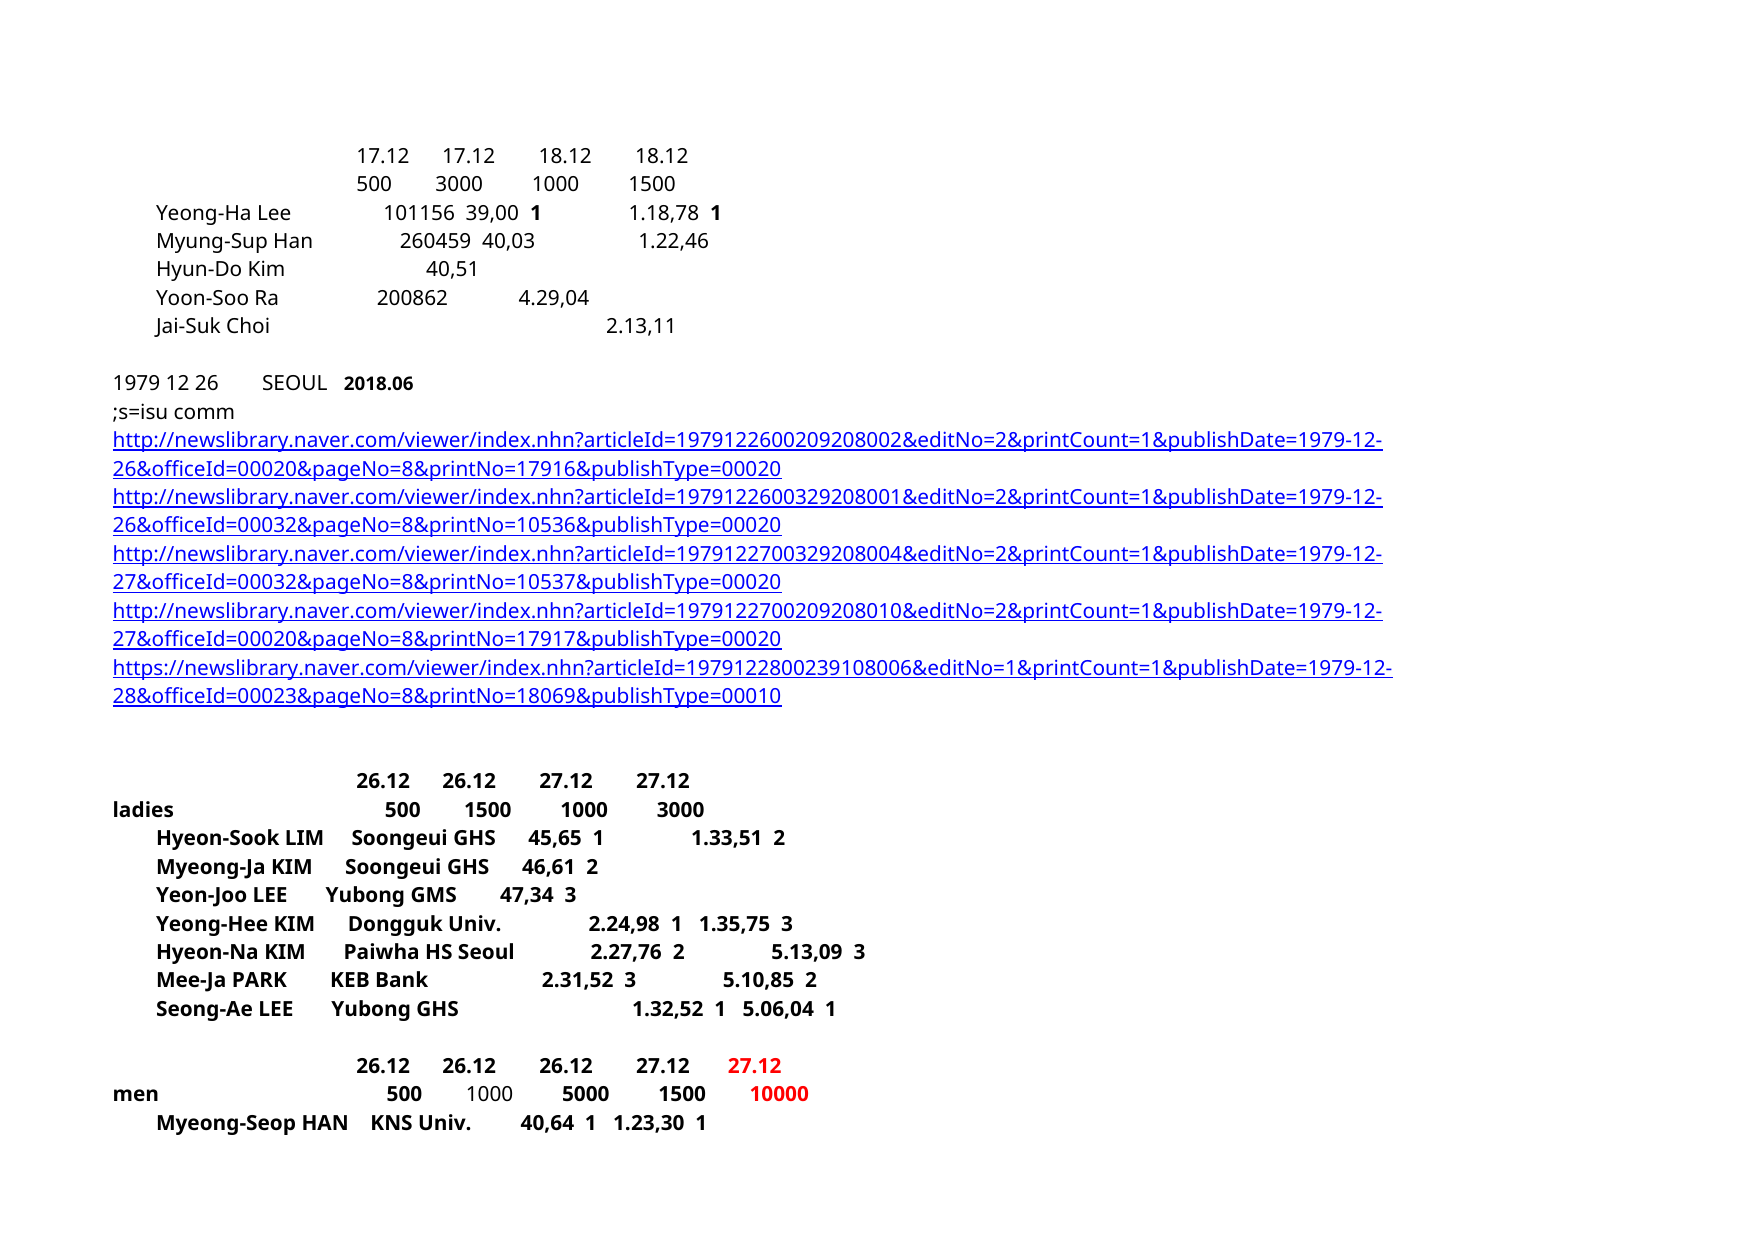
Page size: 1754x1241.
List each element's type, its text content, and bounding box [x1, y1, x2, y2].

text Yoon-Soo Ra 200862 4.29,04 [112, 283, 1698, 311]
text Yeong-Ha Lee 101156 39,00 1 1.18,78 1 [112, 198, 1698, 226]
text ladies 500 1500 1000 3000 [112, 795, 1698, 823]
text http://newslibrary.naver.com/viewer/index.nhn?articleId=1979122700329208004&editNo=2&printCount=1&publishDate=1979-12-27&officeId=00032&pageNo=8&printNo=10537&publishType=00020 [112, 539, 1698, 596]
text 17.12 17.12 18.12 18.12 [112, 141, 1698, 169]
text 1979 12 26 SEOUL 2018.06 [112, 368, 1698, 397]
text 26.12 26.12 26.12 27.12 27.12 [112, 1051, 1698, 1079]
text Myeong-Ja KIM Soongeui GHS 46,61 2 [112, 852, 1698, 880]
text Hyeon-Sook LIM Soongeui GHS 45,65 1 1.33,51 2 [112, 823, 1698, 852]
text Yeong-Hee KIM Dongguk Univ. 2.24,98 1 1.35,75 3 [112, 909, 1698, 937]
text Myung-Sup Han 260459 40,03 1.22,46 [112, 226, 1698, 254]
text http://newslibrary.naver.com/viewer/index.nhn?articleId=1979122600209208002&editNo=2&printCount=1&publishDate=1979-12-26&officeId=00020&pageNo=8&printNo=17916&publishType=00020 [112, 425, 1698, 482]
text Seong-Ae LEE Yubong GHS 1.32,52 1 5.06,04 1 [112, 994, 1698, 1022]
text http://newslibrary.naver.com/viewer/index.nhn?articleId=1979122600329208001&editNo=2&printCount=1&publishDate=1979-12-26&officeId=00032&pageNo=8&printNo=10536&publishType=00020 [112, 482, 1698, 539]
text 26.12 26.12 27.12 27.12 [112, 766, 1698, 795]
text 500 3000 1000 1500 [112, 169, 1698, 198]
text Myeong-Seop HAN KNS Univ. 40,64 1 1.23,30 1 [112, 1108, 1698, 1136]
text Yeon-Joo LEE Yubong GMS 47,34 3 [112, 880, 1698, 909]
text Hyeon-Na KIM Paiwha HS Seoul 2.27,76 2 5.13,09 3 [112, 937, 1698, 966]
text Hyun-Do Kim 40,51 [112, 254, 1698, 283]
text Jai-Suk Choi 2.13,11 [112, 311, 1698, 340]
text ;s=isu comm [112, 397, 1698, 425]
text https://newslibrary.naver.com/viewer/index.nhn?articleId=1979122800239108006&editNo=1&printCount=1&publishDate=1979-12-28&officeId=00023&pageNo=8&printNo=18069&publishType=00010 [112, 653, 1698, 709]
text men 500 1000 5000 1500 10000 [112, 1079, 1698, 1108]
text Mee-Ja PARK KEB Bank 2.31,52 3 5.10,85 2 [112, 966, 1698, 994]
text http://newslibrary.naver.com/viewer/index.nhn?articleId=1979122700209208010&editNo=2&printCount=1&publishDate=1979-12-27&officeId=00020&pageNo=8&printNo=17917&publishType=00020 [112, 596, 1698, 653]
